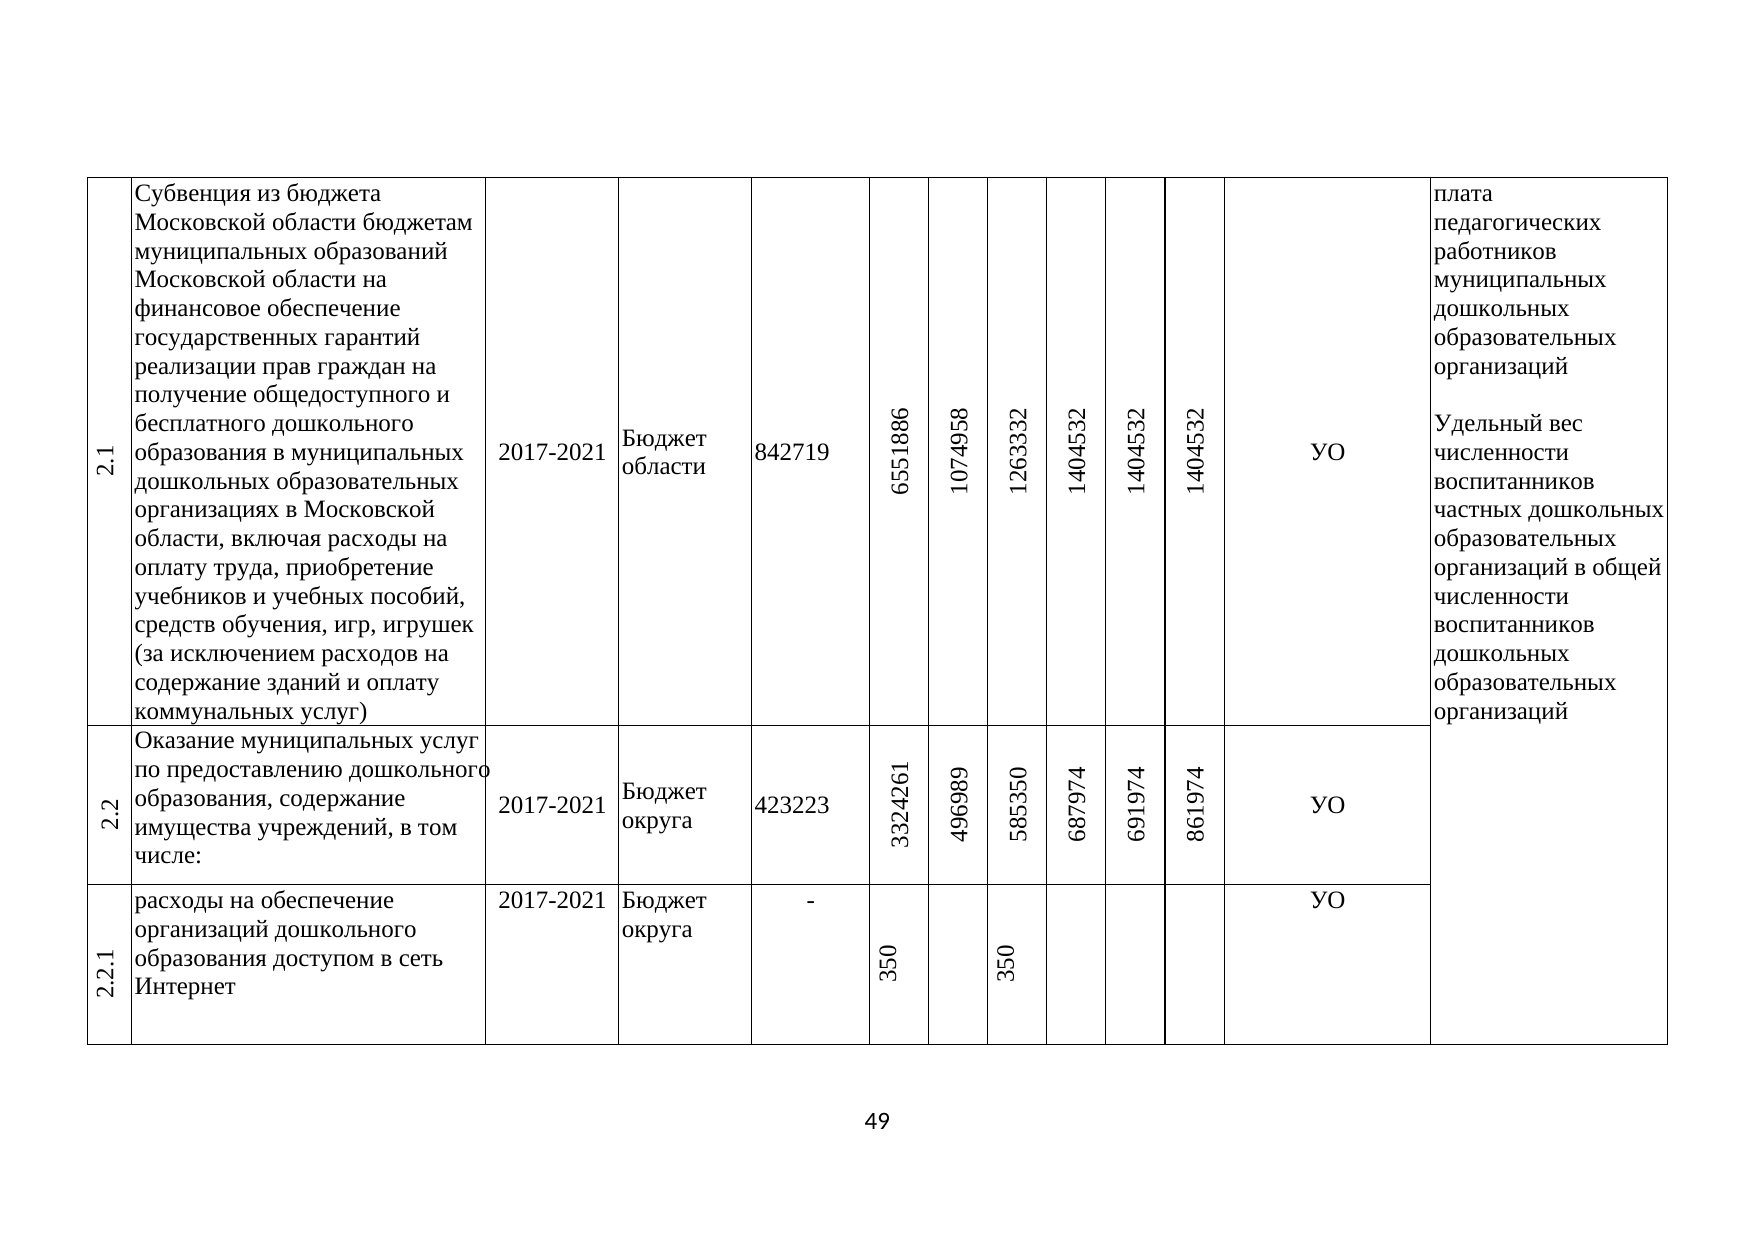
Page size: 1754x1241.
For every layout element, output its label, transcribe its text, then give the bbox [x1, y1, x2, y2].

table_cell 350 [988, 885, 1046, 1044]
table_cell 2.1 [88, 178, 131, 724]
table_cell [1106, 885, 1164, 1044]
table_cell 842719 [752, 178, 869, 724]
table_cell Субвенция из бюджета Московской области бюджетам муниципальных образований Московской области на финансовое обеспечение государственных гарантий реализации прав граждан на получение общедоступного и бесплатного дошкольного образования в муниципальных дошкольных образовательных организациях в Московской области, включая расходы на оплату труда, приобретение учебников и учебных пособий, средств обучения, игр, игрушек (за исключением расходов на содержание зданий и оплату коммунальных услуг) [132, 178, 485, 724]
table_cell [929, 885, 987, 1044]
table_cell 1074958 [929, 178, 987, 724]
table_cell расходы на обеспечение организаций дошкольного образования доступом в сеть Интернет [132, 885, 485, 1044]
table_cell 1404532 [1047, 178, 1105, 724]
table_cell 6551886 [870, 178, 928, 724]
table_cell 2017-2021 [486, 178, 618, 724]
table_cell 3324261 [870, 726, 928, 884]
table_cell [1047, 885, 1105, 1044]
table_cell УО [1225, 885, 1430, 1044]
table_cell 2.2.1 [88, 885, 131, 1044]
table_cell УО [1225, 726, 1430, 884]
table_cell 1404532 [1106, 178, 1164, 724]
table_cell 691974 [1106, 726, 1164, 884]
table_cell [1166, 885, 1224, 1044]
table_cell 2017-2021 [486, 726, 618, 884]
table_cell Бюджет области [619, 178, 751, 724]
table_cell 1404532 [1166, 178, 1224, 724]
table_cell 350 [870, 885, 928, 1044]
table_cell 2017-2021 [486, 885, 618, 1044]
table_cell - [752, 885, 869, 1044]
table_cell 423223 [752, 726, 869, 884]
table_cell 687974 [1047, 726, 1105, 884]
table_cell 1263332 [988, 178, 1046, 724]
table_cell 861974 [1166, 726, 1224, 884]
table_cell Оказание муниципальных услуг по предоставлению дошкольного образования, содержание имущества учреждений, в том числе: [132, 726, 485, 884]
table_cell 585350 [988, 726, 1046, 884]
table_cell 2.2 [88, 726, 131, 884]
table_cell Бюджет округа [619, 726, 751, 884]
table_cell 496989 [929, 726, 987, 884]
table_cell УО [1225, 178, 1430, 724]
table_cell Бюджет округа [619, 885, 751, 1044]
